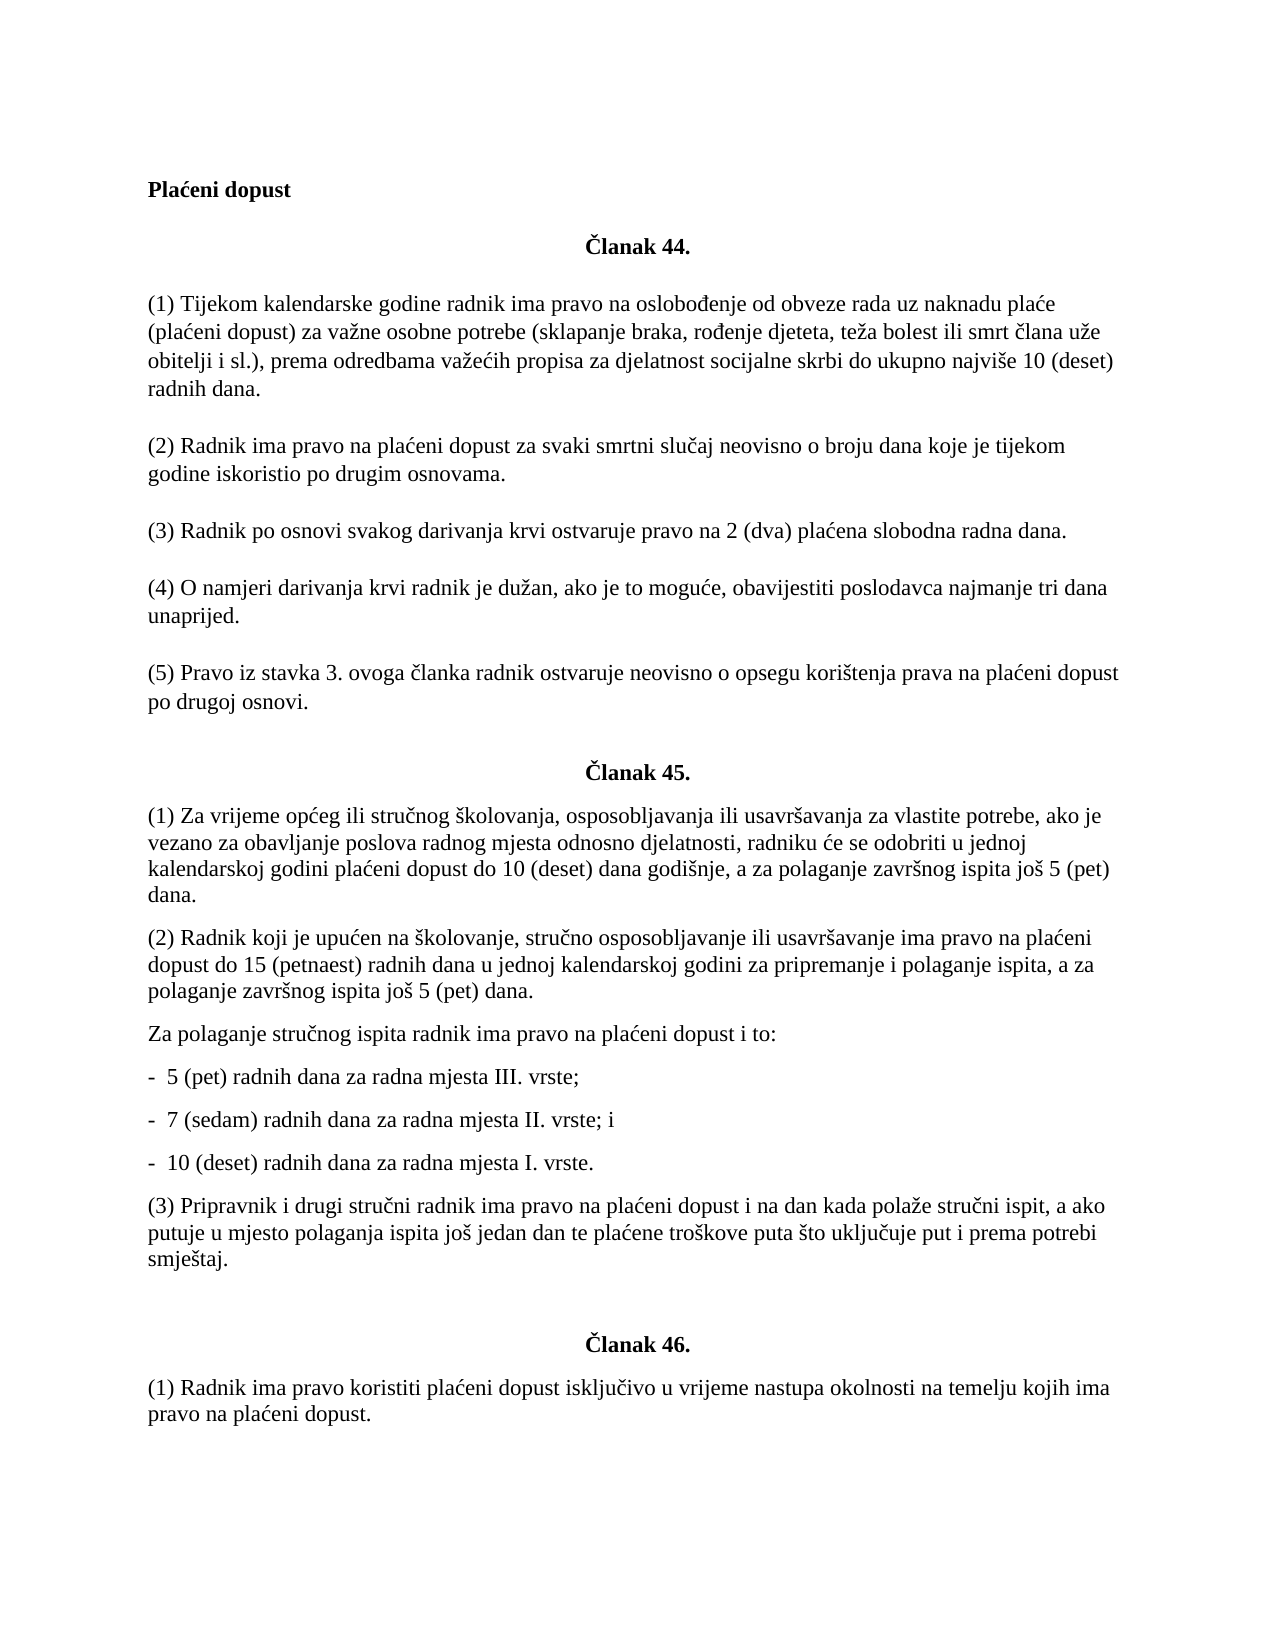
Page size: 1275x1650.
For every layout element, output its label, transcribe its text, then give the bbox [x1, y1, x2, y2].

text (2) Radnik koji je upućen na školovanje, stručno osposobljavanje ili usavršavanje ima pravo na plaćeni dopust do 15 (petnaest) radnih dana u jednoj kalendarskoj godini za pripremanje i polaganje ispita, a za polaganje završnog ispita još 5 (pet) dana. [148, 924, 1127, 1003]
text (3) Radnik po osnovi svakog darivanja krvi ostvaruje pravo na 2 (dva) plaćena slobodna radna dana. [148, 517, 1127, 544]
text - 10 (deset) radnih dana za radna mjesta I. vrste. [148, 1149, 1127, 1176]
text (3) Pripravnik i drugi stručni radnik ima pravo na plaćeni dopust i na dan kada polaže stručni ispit, a ako putuje u mjesto polaganja ispita još jedan dan te plaćene troškove puta što uključuje put i prema potrebi smještaj. [148, 1192, 1127, 1271]
text Plaćeni dopust [148, 176, 1127, 202]
text (4) O namjeri darivanja krvi radnik je dužan, ako je to moguće, obavijestiti poslodavca najmanje tri dana unaprijed. [148, 574, 1127, 629]
text Članak 45. [148, 759, 1127, 786]
text (2) Radnik ima pravo na plaćeni dopust za svaki smrtni slučaj neovisno o broju dana koje je tijekom godine iskoristio po drugim osnovama. [148, 432, 1127, 487]
text Članak 46. [148, 1331, 1127, 1357]
text - 7 (sedam) radnih dana za radna mjesta II. vrste; i [148, 1106, 1127, 1133]
text (5) Pravo iz stavka 3. ovoga članka radnik ostvaruje neovisno o opsegu korištenja prava na plaćeni dopust po drugoj osnovi. [148, 659, 1127, 714]
text - 5 (pet) radnih dana za radna mjesta III. vrste; [148, 1063, 1127, 1089]
text (1) Tijekom kalendarske godine radnik ima pravo na oslobođenje od obveze rada uz naknadu plaće (plaćeni dopust) za važne osobne potrebe (sklapanje braka, rođenje djeteta, teža bolest ili smrt člana uže obitelji i sl.), prema odredbama važećih propisa za djelatnost socijalne skrbi do ukupno najviše 10 (deset) radnih dana. [148, 290, 1127, 401]
text (1) Za vrijeme općeg ili stručnog školovanja, osposobljavanja ili usavršavanja za vlastite potrebe, ako je vezano za obavljanje poslova radnog mjesta odnosno djelatnosti, radniku će se odobriti u jednoj kalendarskoj godini plaćeni dopust do 10 (deset) dana godišnje, a za polaganje završnog ispita još 5 (pet) dana. [148, 802, 1127, 908]
text Članak 44. [148, 233, 1127, 259]
text (1) Radnik ima pravo koristiti plaćeni dopust isključivo u vrijeme nastupa okolnosti na temelju kojih ima pravo na plaćeni dopust. [148, 1374, 1127, 1427]
text Za polaganje stručnog ispita radnik ima pravo na plaćeni dopust i to: [148, 1020, 1127, 1047]
